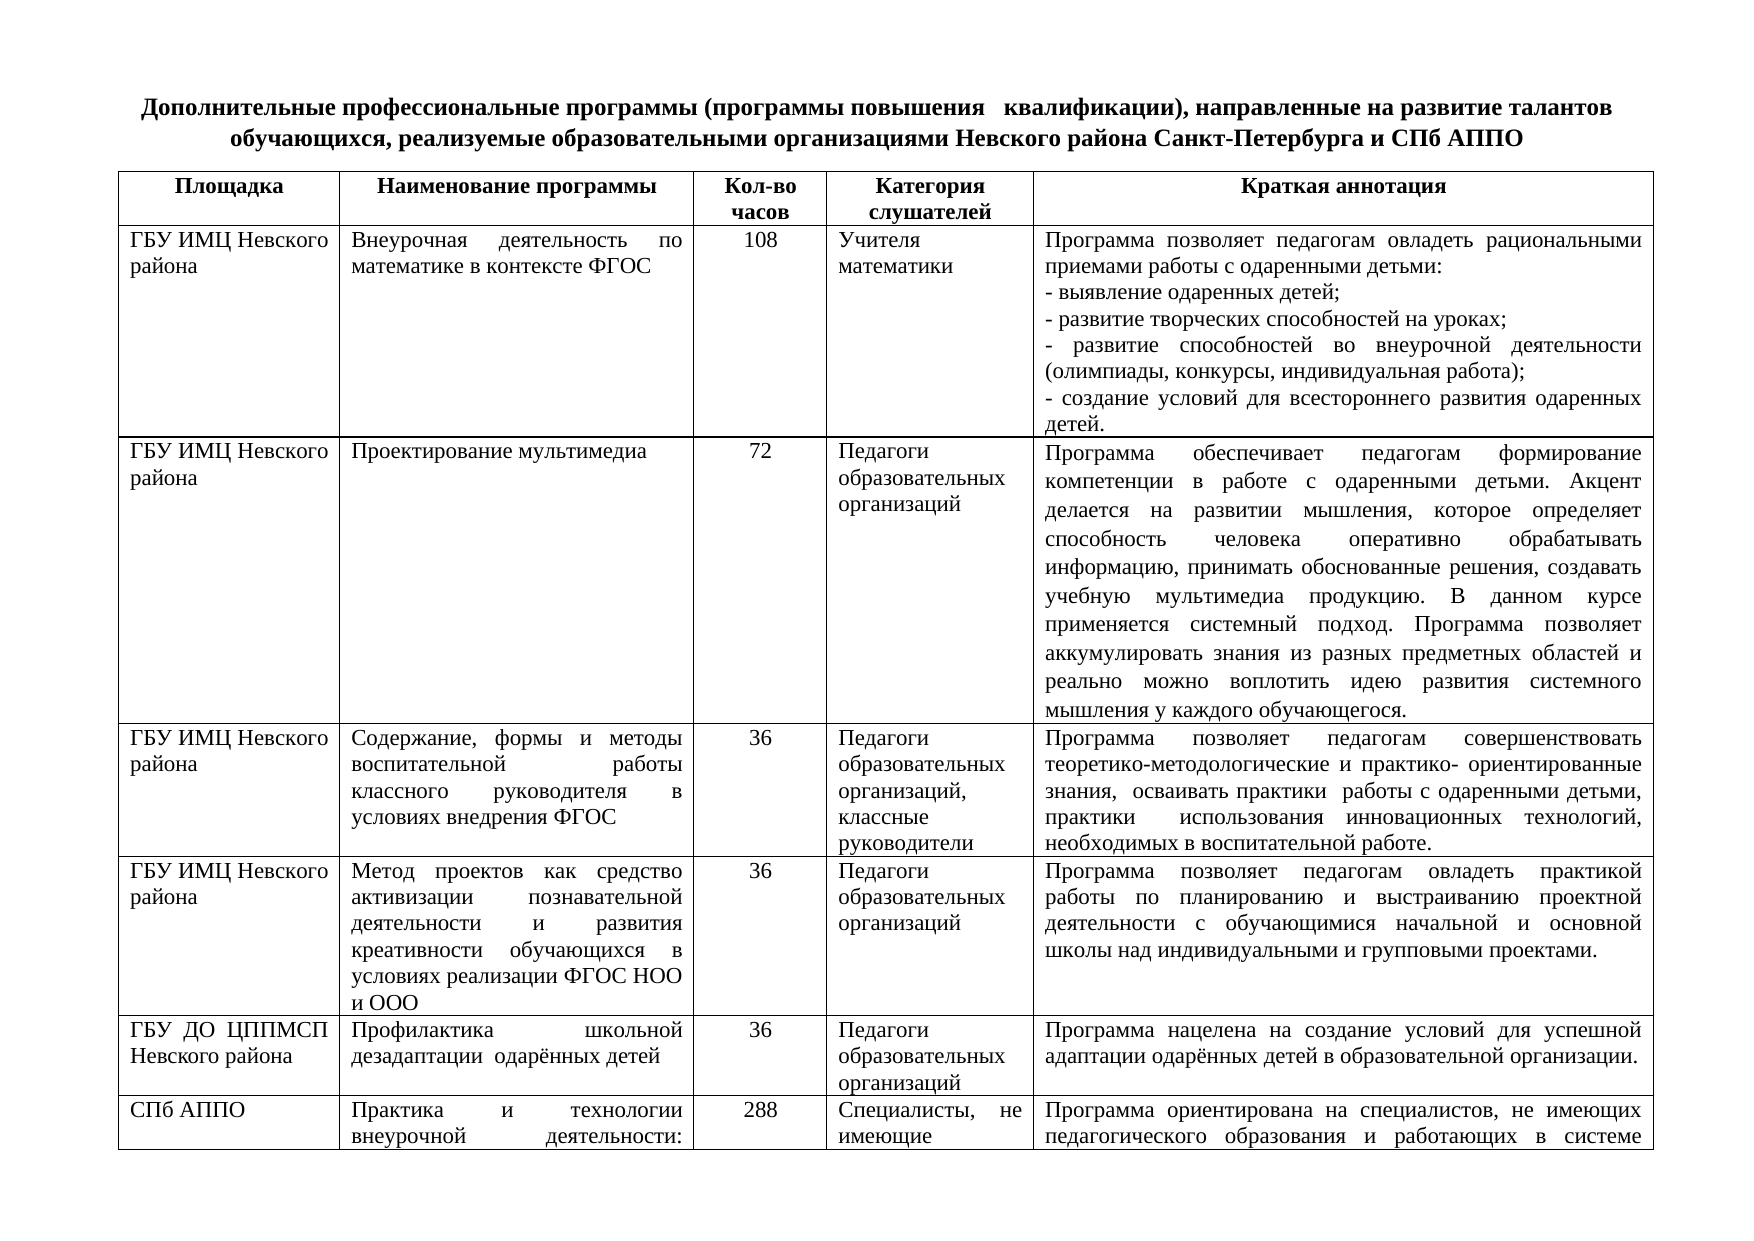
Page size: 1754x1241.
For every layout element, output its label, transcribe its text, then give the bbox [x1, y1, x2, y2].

table_cell Программа нацелена на создание условий для успешной адаптации одарённых детей в образовательной организации. [1034, 1016, 1653, 1095]
table_cell Профилактика школьной дезадаптации одарённых детей [340, 1016, 693, 1095]
table_cell ГБУ ИМЦ Невского района [119, 857, 339, 1015]
table_cell Проектирование мультимедиа [340, 438, 693, 723]
table_cell 36 [694, 1016, 826, 1095]
table_cell Программа позволяет педагогам совершенствовать теоретико-методологические и практико- ориентированные знания, осваивать практики работы с одаренными детьми, практики использования инновационных технологий, необходимых в воспитательной работе. [1034, 724, 1653, 856]
table_cell ГБУ ИМЦ Невского района [119, 226, 339, 436]
table_cell 36 [694, 724, 826, 856]
table_cell Педагоги образовательных организаций, классные руководители [827, 724, 1033, 856]
text Дополнительные профессиональные программы (программы повышения квалификации), направленные на развитие талантов обучающихся, реализуемые образовательными организациями Невского района Санкт-Петербурга и СПб АППО [118, 92, 1636, 152]
table_cell Педагоги образовательных организаций [827, 438, 1033, 723]
table_cell 72 [694, 438, 826, 723]
table_header Кол-во часов [694, 172, 826, 224]
table_header Категория слушателей [827, 172, 1033, 224]
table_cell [1034, 1096, 1653, 1149]
table_cell Метод проектов как средство активизации познавательной деятельности и развития креативности обучающихся в условиях реализации ФГОС НОО и ООО [340, 857, 693, 1015]
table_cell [340, 1096, 693, 1149]
table_cell СПб АППО [119, 1096, 339, 1149]
table_header Площадка [119, 172, 339, 224]
table_header Наименование программы [340, 172, 693, 224]
table_cell ГБУ ДО ЦППМСП Невского района [119, 1016, 339, 1095]
table_cell 108 [694, 226, 826, 436]
table_cell Содержание, формы и методы воспитательной работы классного руководителя в условиях внедрения ФГОС [340, 724, 693, 856]
table_cell Учителя математики [827, 226, 1033, 436]
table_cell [827, 1096, 1033, 1149]
table_cell ГБУ ИМЦ Невского района [119, 724, 339, 856]
table_header Краткая аннотация [1034, 172, 1653, 224]
table_cell Внеурочная деятельность по математике в контексте ФГОС [340, 226, 693, 436]
table_cell Программа позволяет педагогам овладеть практикой работы по планированию и выстраиванию проектной деятельности с обучающимися начальной и основной школы над индивидуальными и групповыми проектами. [1034, 857, 1653, 1015]
table_cell 288 [694, 1096, 826, 1149]
table_cell ГБУ ИМЦ Невского района [119, 438, 339, 723]
table_cell Программа позволяет педагогам овладеть рациональными приемами работы с одаренными детьми: - выявление одаренных детей; - развитие творческих способностей на уроках; - развитие способностей во внеурочной деятельности (олимпиады, конкурсы, индивидуальная работа); - создание условий для всестороннего развития одаренных детей. [1034, 226, 1653, 436]
table_cell Педагоги образовательных организаций [827, 857, 1033, 1015]
table_cell Педагоги образовательных организаций [827, 1016, 1033, 1095]
table_cell 36 [694, 857, 826, 1015]
table_cell Программа обеспечивает педагогам формирование компетенции в работе с одаренными детьми. Акцент делается на развитии мышления, которое определяет способность человека оперативно обрабатывать информацию, принимать обоснованные решения, создавать учебную мультимедиа продукцию. В данном курсе применяется системный подход. Программа позволяет аккумулировать знания из разных предметных областей и реально можно воплотить идею развития системного мышления у каждого обучающегося. [1034, 438, 1653, 723]
